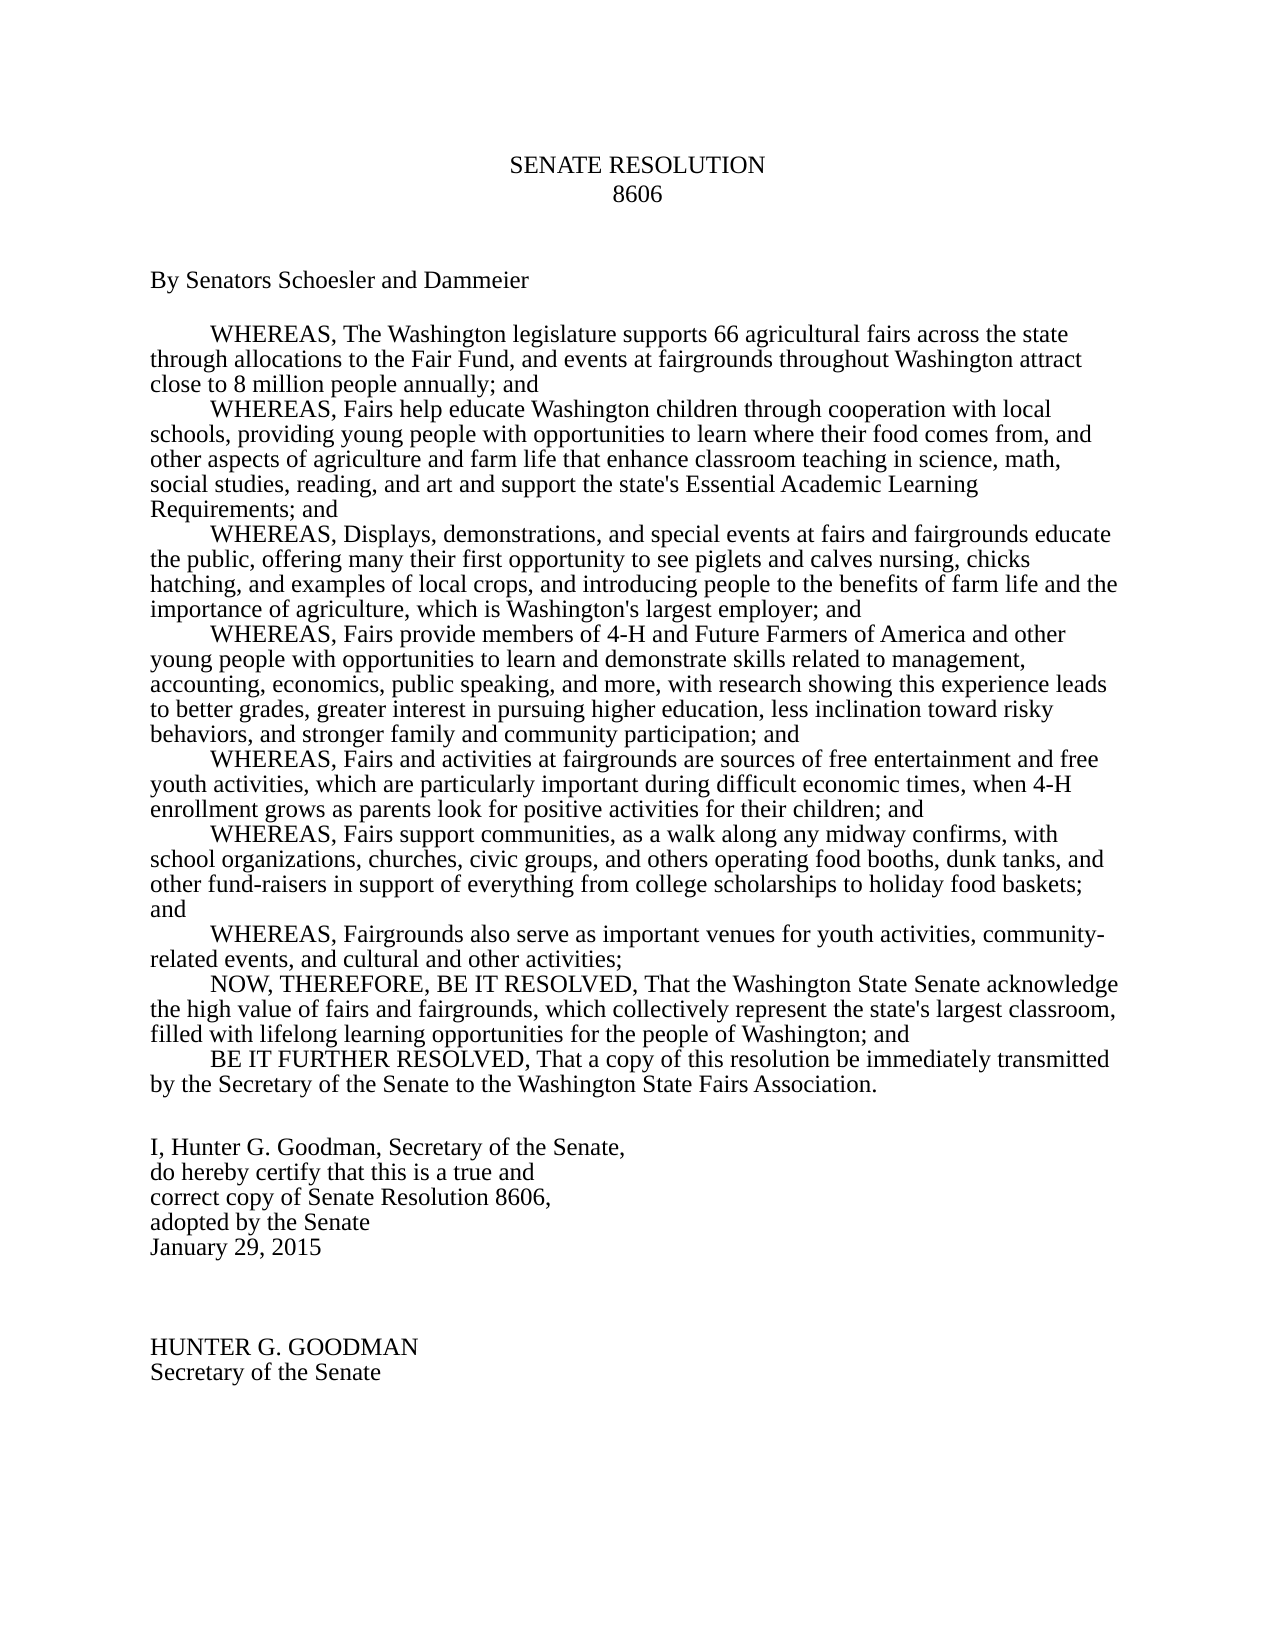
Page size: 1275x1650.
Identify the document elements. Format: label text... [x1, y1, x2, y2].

text SENATE RESOLUTION [150, 150, 1125, 179]
text I, Hunter G. Goodman, Secretary of the Senate, [150, 1135, 1125, 1160]
text BE IT FURTHER RESOLVED, That a copy of this resolution be immediately transmitted by the Secretary of the Senate to the Washington State Fairs Association. [150, 1047, 1125, 1097]
text WHEREAS, Fairs support communities, as a walk along any midway confirms, with school organizations, churches, civic groups, and others operating food booths, dunk tanks, and other fund-raisers in support of everything from college scholarships to holiday food baskets; and [150, 822, 1125, 922]
text NOW, THEREFORE, BE IT RESOLVED, That the Washington State Senate acknowledge the high value of fairs and fairgrounds, which collectively represent the state's largest classroom, filled with lifelong learning opportunities for the people of Washington; and [150, 972, 1125, 1047]
text WHEREAS, Fairs provide members of 4-H and Future Farmers of America and other young people with opportunities to learn and demonstrate skills related to management, accounting, economics, public speaking, and more, with research showing this experience leads to better grades, greater interest in pursuing higher education, less inclination toward risky behaviors, and stronger family and community participation; and [150, 622, 1125, 747]
text WHEREAS, Displays, demonstrations, and special events at fairs and fairgrounds educate the public, offering many their first opportunity to see piglets and calves nursing, chicks hatching, and examples of local crops, and introducing people to the benefits of farm life and the importance of agriculture, which is Washington's largest employer; and [150, 522, 1125, 622]
text correct copy of Senate Resolution 8606, [150, 1185, 1125, 1210]
text 8606 [150, 179, 1125, 207]
text WHEREAS, The Washington legislature supports 66 agricultural fairs across the state through allocations to the Fair Fund, and events at fairgrounds throughout Washington attract close to 8 million people annually; and [150, 322, 1125, 397]
text January 29, 2015 [150, 1235, 1125, 1260]
text Secretary of the Senate [150, 1360, 1125, 1385]
text WHEREAS, Fairgrounds also serve as important venues for youth activities, community-related events, and cultural and other activities; [150, 922, 1125, 972]
text WHEREAS, Fairs help educate Washington children through cooperation with local schools, providing young people with opportunities to learn where their food comes from, and other aspects of agriculture and farm life that enhance classroom teaching in science, math, social studies, reading, and art and support the state's Essential Academic Learning Requirements; and [150, 397, 1125, 522]
text do hereby certify that this is a true and [150, 1160, 1125, 1185]
text By Senators Schoesler and Dammeier [150, 265, 1125, 294]
text HUNTER G. GOODMAN [150, 1335, 1125, 1360]
text WHEREAS, Fairs and activities at fairgrounds are sources of free entertainment and free youth activities, which are particularly important during difficult economic times, when 4-H enrollment grows as parents look for positive activities for their children; and [150, 747, 1125, 822]
text adopted by the Senate [150, 1210, 1125, 1235]
